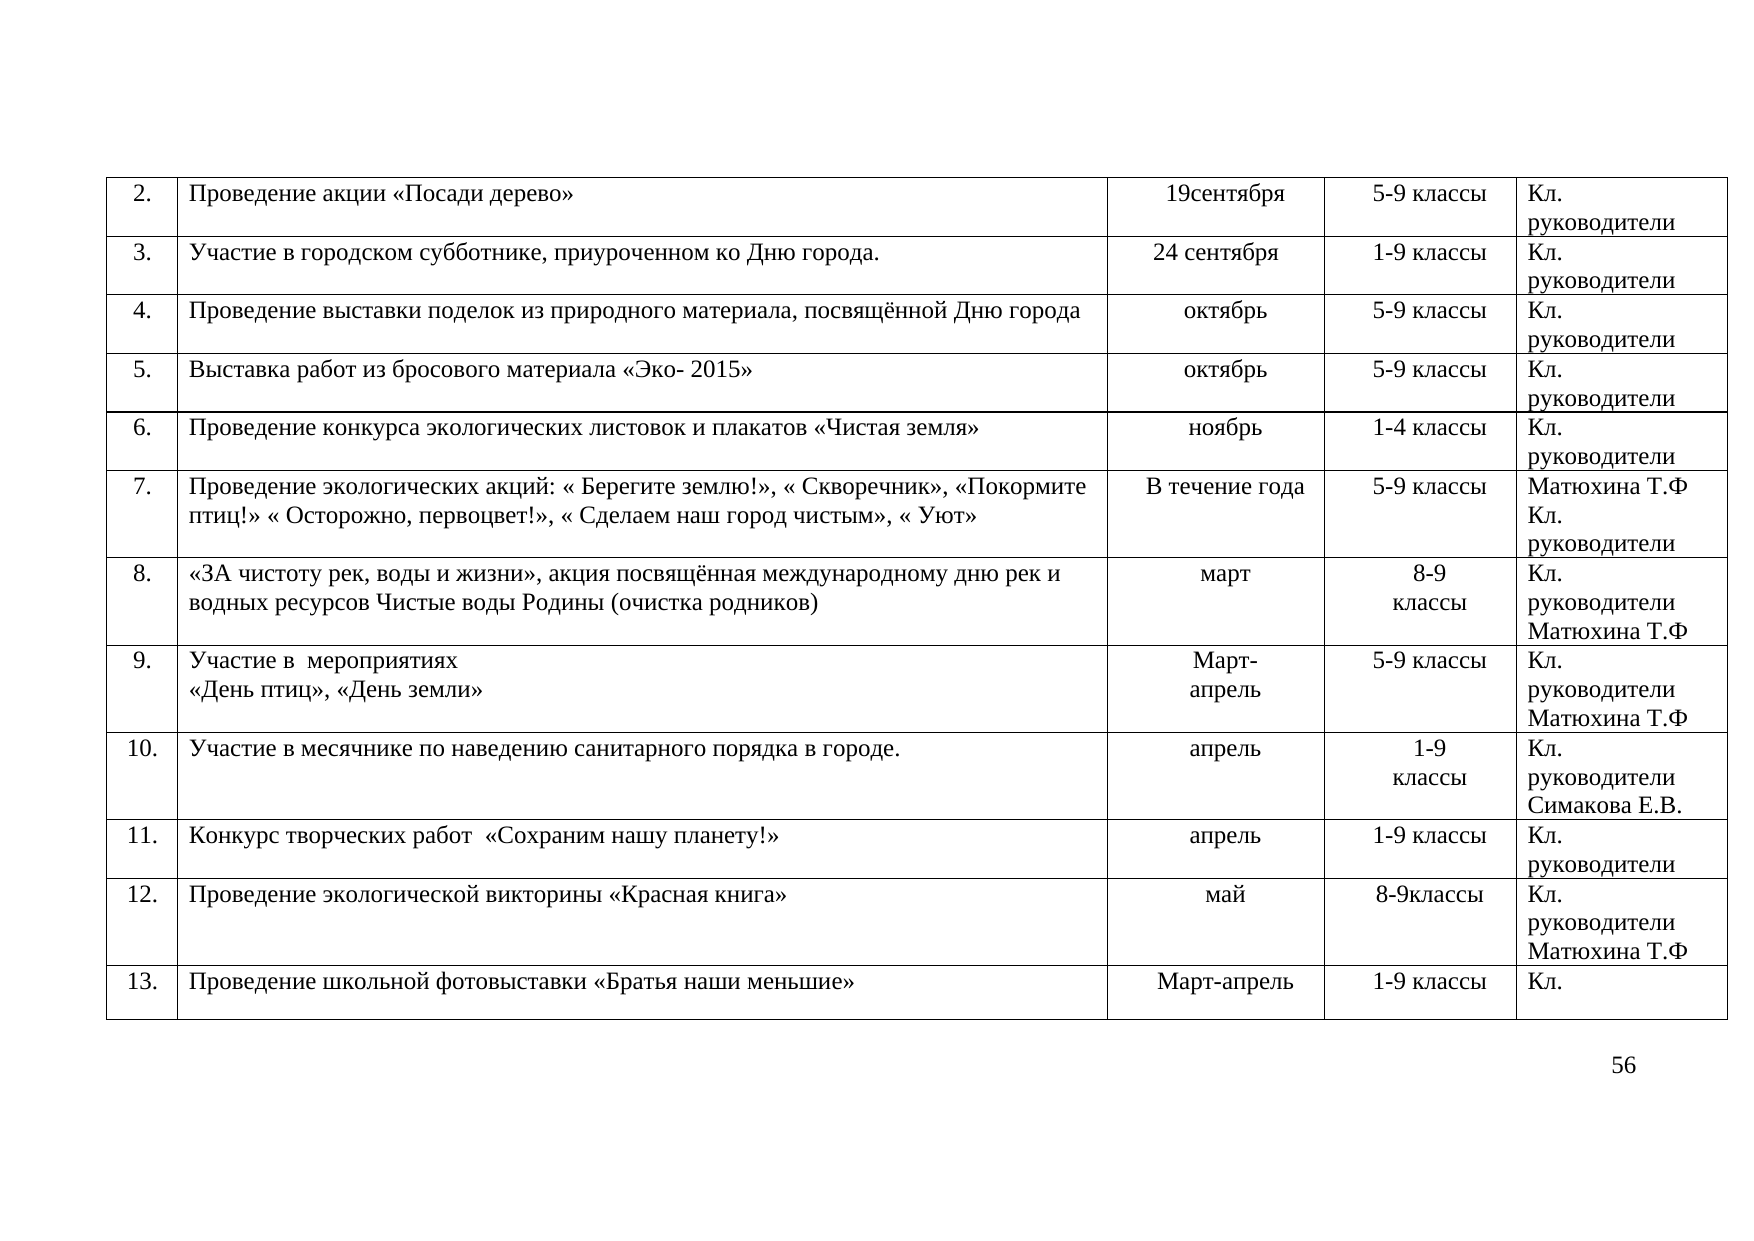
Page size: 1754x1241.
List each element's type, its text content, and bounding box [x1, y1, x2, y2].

table_cell Конкурс творческих работ «Сохраним нашу планету!» [178, 820, 1107, 878]
table_cell Кл. руководители Симакова Е.В. [1517, 733, 1727, 819]
table_cell 5-9 классы [1325, 471, 1516, 557]
table_cell 7. [107, 471, 177, 557]
table_cell 6. [107, 413, 177, 470]
table_cell 1-4 классы [1325, 413, 1516, 470]
table_cell Выставка работ из бросового материала «Эко- 2015» [178, 354, 1107, 411]
table_cell май [1108, 879, 1324, 965]
table_cell Проведение конкурса экологических листовок и плакатов «Чистая земля» [178, 413, 1107, 470]
table_cell Проведение акции «Посади дерево» [178, 178, 1107, 236]
table_cell октябрь [1108, 354, 1324, 411]
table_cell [178, 966, 1107, 1019]
table_cell 9. [107, 646, 177, 732]
table_cell 12. [107, 879, 177, 965]
table_cell «ЗА чистоту рек, воды и жизни», акция посвящённая международному дню рек и водных ресурсов Чистые воды Родины (очистка родников) [178, 558, 1107, 644]
table_cell 4. [107, 295, 177, 353]
table_cell В течение года [1108, 471, 1324, 557]
table_cell 5-9 классы [1325, 646, 1516, 732]
table_cell 1-9 классы [1325, 237, 1516, 294]
table_cell 10. [107, 733, 177, 819]
table_cell 8-9классы [1325, 879, 1516, 965]
table_cell Кл. руководители [1517, 237, 1727, 294]
table_cell Март-апрель [1108, 966, 1324, 1019]
table_cell 2. [107, 178, 177, 236]
table_cell 11. [107, 820, 177, 878]
table_cell Кл. руководители Матюхина Т.Ф [1517, 558, 1727, 644]
table_cell Участие в городском субботнике, приуроченном ко Дню города. [178, 237, 1107, 294]
table_cell Проведение выставки поделок из природного материала, посвящённой Дню города [178, 295, 1107, 353]
table_cell Матюхина Т.Ф Кл. руководители [1517, 471, 1727, 557]
table_cell октябрь [1108, 295, 1324, 353]
table_cell 1-9 классы [1325, 733, 1516, 819]
table_cell 8-9 классы [1325, 558, 1516, 644]
table_cell Кл. руководители [1517, 413, 1727, 470]
table_cell Проведение экологических акций: « Берегите землю!», « Скворечник», «Покормите птиц!» « Осторожно, первоцвет!», « Сделаем наш город чистым», « Уют» [178, 471, 1107, 557]
table_cell Кл. руководители [1517, 354, 1727, 411]
table_cell 8. [107, 558, 177, 644]
table_cell 19сентября [1108, 178, 1324, 236]
table_cell 13. [107, 966, 177, 1019]
table_cell Кл. руководители [1517, 966, 1727, 1019]
table_cell март [1108, 558, 1324, 644]
table_cell Кл. руководители Матюхина Т.Ф [1517, 646, 1727, 732]
table_cell Кл. руководители [1517, 820, 1727, 878]
table_cell 5. [107, 354, 177, 411]
table_cell 3. [107, 237, 177, 294]
table_cell апрель [1108, 733, 1324, 819]
table_cell 5-9 классы [1325, 354, 1516, 411]
table_cell 1-9 классы [1325, 966, 1516, 1019]
table_cell Кл. руководители [1517, 295, 1727, 353]
table_cell Участие в мероприятиях «День птиц», «День земли» [178, 646, 1107, 732]
table_cell апрель [1108, 820, 1324, 878]
table_cell Март- апрель [1108, 646, 1324, 732]
table_cell 24 сентября [1108, 237, 1324, 294]
table_cell Проведение экологической викторины «Красная книга» [178, 879, 1107, 965]
table_cell ноябрь [1108, 413, 1324, 470]
table_cell Кл. руководители [1517, 178, 1727, 236]
table_cell 5-9 классы [1325, 178, 1516, 236]
table_cell 1-9 классы [1325, 820, 1516, 878]
table_cell 5-9 классы [1325, 295, 1516, 353]
table_cell Участие в месячнике по наведению санитарного порядка в городе. [178, 733, 1107, 819]
table_cell Кл. руководители Матюхина Т.Ф [1517, 879, 1727, 965]
